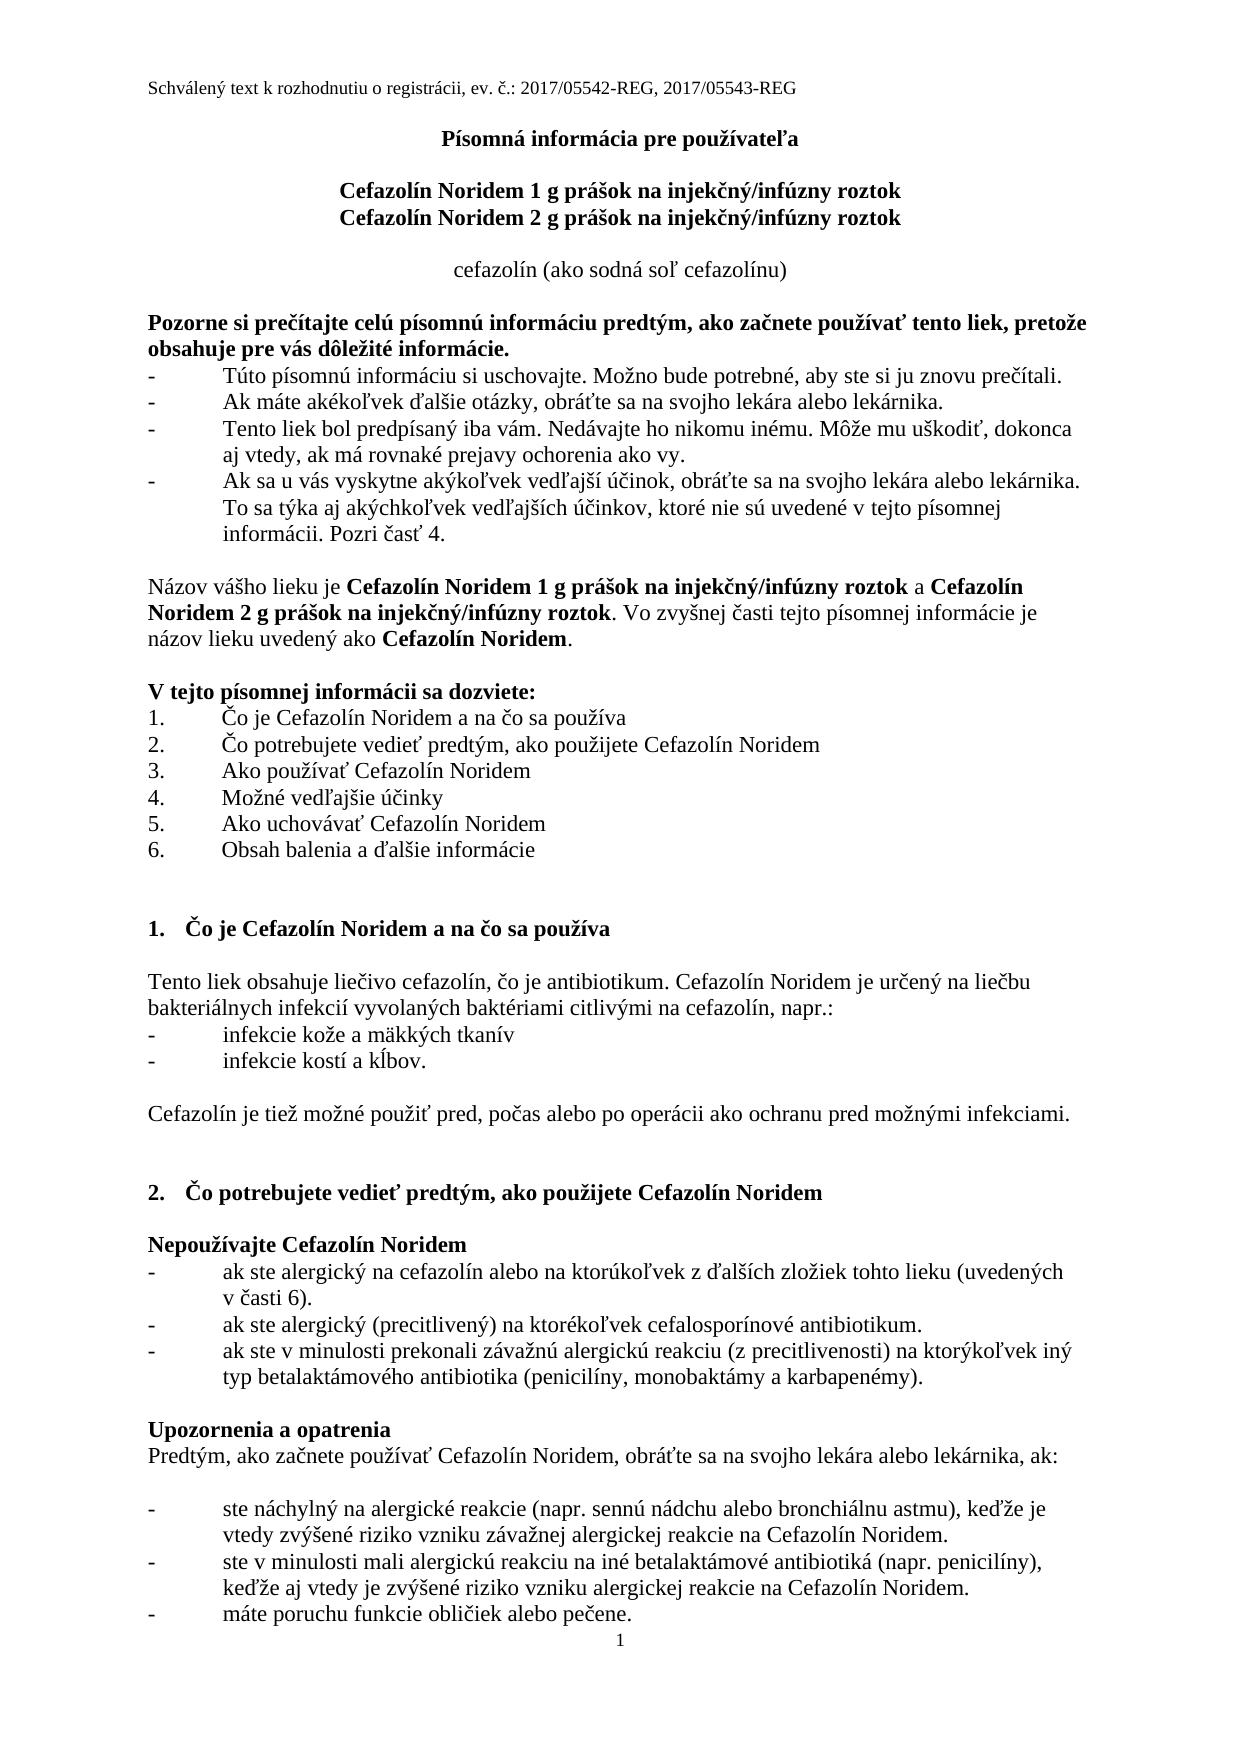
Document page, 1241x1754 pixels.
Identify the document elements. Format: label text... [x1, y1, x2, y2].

text ak ste v minulosti prekonali závažnú alergickú reakciu (z precitlivenosti) na ktorýkoľvek iný typ betalaktámového antibiotika (penicilíny, monobaktámy a karbapenémy). [148, 1337, 1092, 1390]
text Predtým, ako začnete používať Cefazolín Noridem, obráťte sa na svojho lekára alebo lekárnika, ak: [148, 1442, 1092, 1469]
text Cefazolín Noridem 2 g prášok na injekčný/infúzny roztok [148, 204, 1092, 230]
text Názov vášho lieku je Cefazolín Noridem 1 g prášok na injekčný/infúzny roztok a Cefazolín Noridem 2 g prášok na injekčný/infúzny roztok. Vo zvyšnej časti tejto písomnej informácie je názov lieku uvedený ako Cefazolín Noridem. [148, 573, 1092, 652]
text ste náchylný na alergické reakcie (napr. sennú nádchu alebo bronchiálnu astmu), keďže je vtedy zvýšené riziko vzniku závažnej alergickej reakcie na Cefazolín Noridem. [148, 1495, 1092, 1548]
text infekcie kostí a kĺbov. [148, 1047, 1092, 1073]
text Upozornenia a opatrenia [148, 1416, 1092, 1442]
text 3. Ako používať Cefazolín Noridem [148, 757, 1092, 783]
text Tento liek bol predpísaný iba vám. Nedávajte ho nikomu inému. Môže mu uškodiť, dokonca aj vtedy, ak má rovnaké prejavy ochorenia ako vy. [148, 414, 1092, 467]
text Pozorne si prečítajte celú písomnú informáciu predtým, ako začnete používať tento liek, pretože obsahuje pre vás dôležité informácie. [148, 309, 1092, 362]
text Túto písomnú informáciu si uschovajte. Možno bude potrebné, aby ste si ju znovu prečítali. [148, 362, 1092, 388]
text 4. Možné vedľajšie účinky [148, 783, 1092, 810]
text ak ste alergický (precitlivený) na ktorékoľvek cefalosporínové antibiotikum. [148, 1311, 1092, 1337]
text V tejto písomnej informácii sa dozviete: [148, 678, 1092, 704]
text cefazolín (ako sodná soľ cefazolínu) [148, 256, 1092, 283]
text 1. Čo je Cefazolín Noridem a na čo sa používa [148, 704, 1092, 731]
text máte poruchu funkcie obličiek alebo pečene. [148, 1601, 1092, 1627]
text 6. Obsah balenia a ďalšie informácie [148, 836, 1092, 863]
text Čo je Cefazolín Noridem a na čo sa používa [148, 915, 1092, 942]
text Ak sa u vás vyskytne akýkoľvek vedľajší účinok, obráťte sa na svojho lekára alebo lekárnika. To sa týka aj akýchkoľvek vedľajších účinkov, ktoré nie sú uvedené v tejto písomnej informácii. Pozri časť 4. [148, 467, 1092, 546]
text Cefazolín je tiež možné použiť pred, počas alebo po operácii ako ochranu pred možnými infekciami. [148, 1100, 1092, 1126]
text Ak máte akékoľvek ďalšie otázky, obráťte sa na svojho lekára alebo lekárnika. [148, 388, 1092, 414]
text Písomná informácia pre používateľa [148, 125, 1092, 151]
text ste v minulosti mali alergickú reakciu na iné betalaktámové antibiotiká (napr. penicilíny), keďže aj vtedy je zvýšené riziko vzniku alergickej reakcie na Cefazolín Noridem. [148, 1548, 1092, 1601]
text 5. Ako uchovávať Cefazolín Noridem [148, 810, 1092, 836]
text Tento liek obsahuje liečivo cefazolín, čo je antibiotikum. Cefazolín Noridem je určený na liečbu bakteriálnych infekcií vyvolaných baktériami citlivými na cefazolín, napr.: [148, 968, 1092, 1021]
text Čo potrebujete vedieť predtým, ako použijete Cefazolín Noridem [148, 1179, 1092, 1205]
text Cefazolín Noridem 1 g prášok na injekčný/infúzny roztok [148, 177, 1092, 204]
text infekcie kože a mäkkých tkanív [148, 1021, 1092, 1047]
text Nepoužívajte Cefazolín Noridem [148, 1232, 1092, 1258]
text ak ste alergický na cefazolín alebo na ktorúkoľvek z ďalších zložiek tohto lieku (uvedených v časti 6). [148, 1258, 1092, 1311]
text 2. Čo potrebujete vedieť predtým, ako použijete Cefazolín Noridem [148, 731, 1092, 757]
